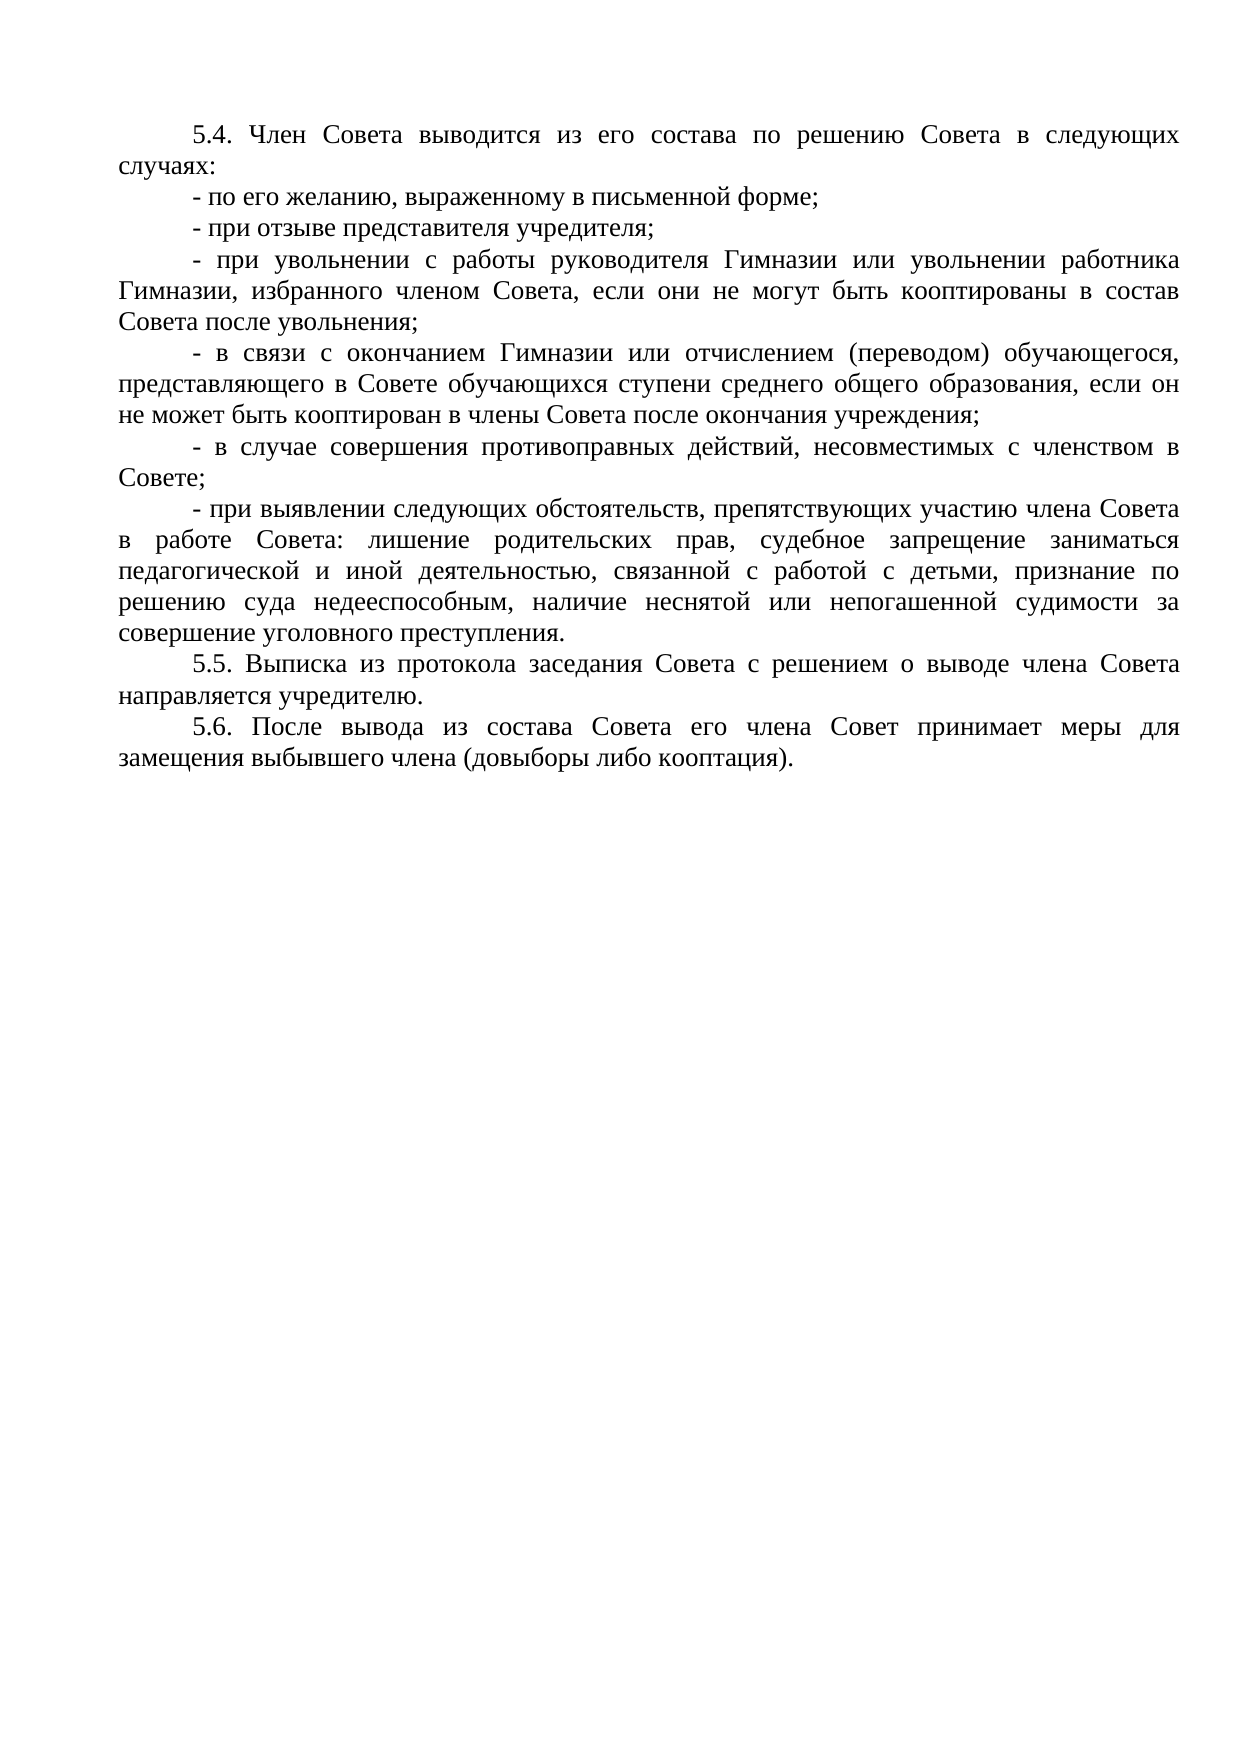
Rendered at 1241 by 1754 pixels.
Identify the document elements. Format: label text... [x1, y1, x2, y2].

text - при увольнении с работы руководителя Гимназии или увольнении работника Гимназии, избранного членом Совета, если они не могут быть кооптированы в состав Совета после увольнения; [118, 243, 1181, 336]
text - при выявлении следующих обстоятельств, препятствующих участию члена Совета в работе Совета: лишение родительских прав, судебное запрещение заниматься педагогической и иной деятельностью, связанной с работой с детьми, признание по решению суда недееспособным, наличие неснятой или непогашенной судимости за совершение уголовного преступления. [118, 492, 1181, 648]
text - по его желанию, выраженному в письменной форме; [118, 180, 1181, 212]
text - в связи с окончанием Гимназии или отчислением (переводом) обучающегося, представляющего в Совете обучающихся ступени среднего общего образования, если он не может быть кооптирован в члены Совета после окончания учреждения; [118, 336, 1181, 429]
text 5.4. Член Совета выводится из его состава по решению Совета в следующих случаях: [118, 118, 1181, 180]
text 5.5. Выписка из протокола заседания Совета с решением о выводе члена Совета направляется учредителю. [118, 648, 1181, 710]
text - в случае совершения противоправных действий, несовместимых с членством в Совете; [118, 429, 1181, 492]
text 5.6. После вывода из состава Совета его члена Совет принимает меры для замещения выбывшего члена (довыборы либо кооптация). [118, 710, 1181, 772]
text - при отзыве представителя учредителя; [118, 212, 1181, 243]
